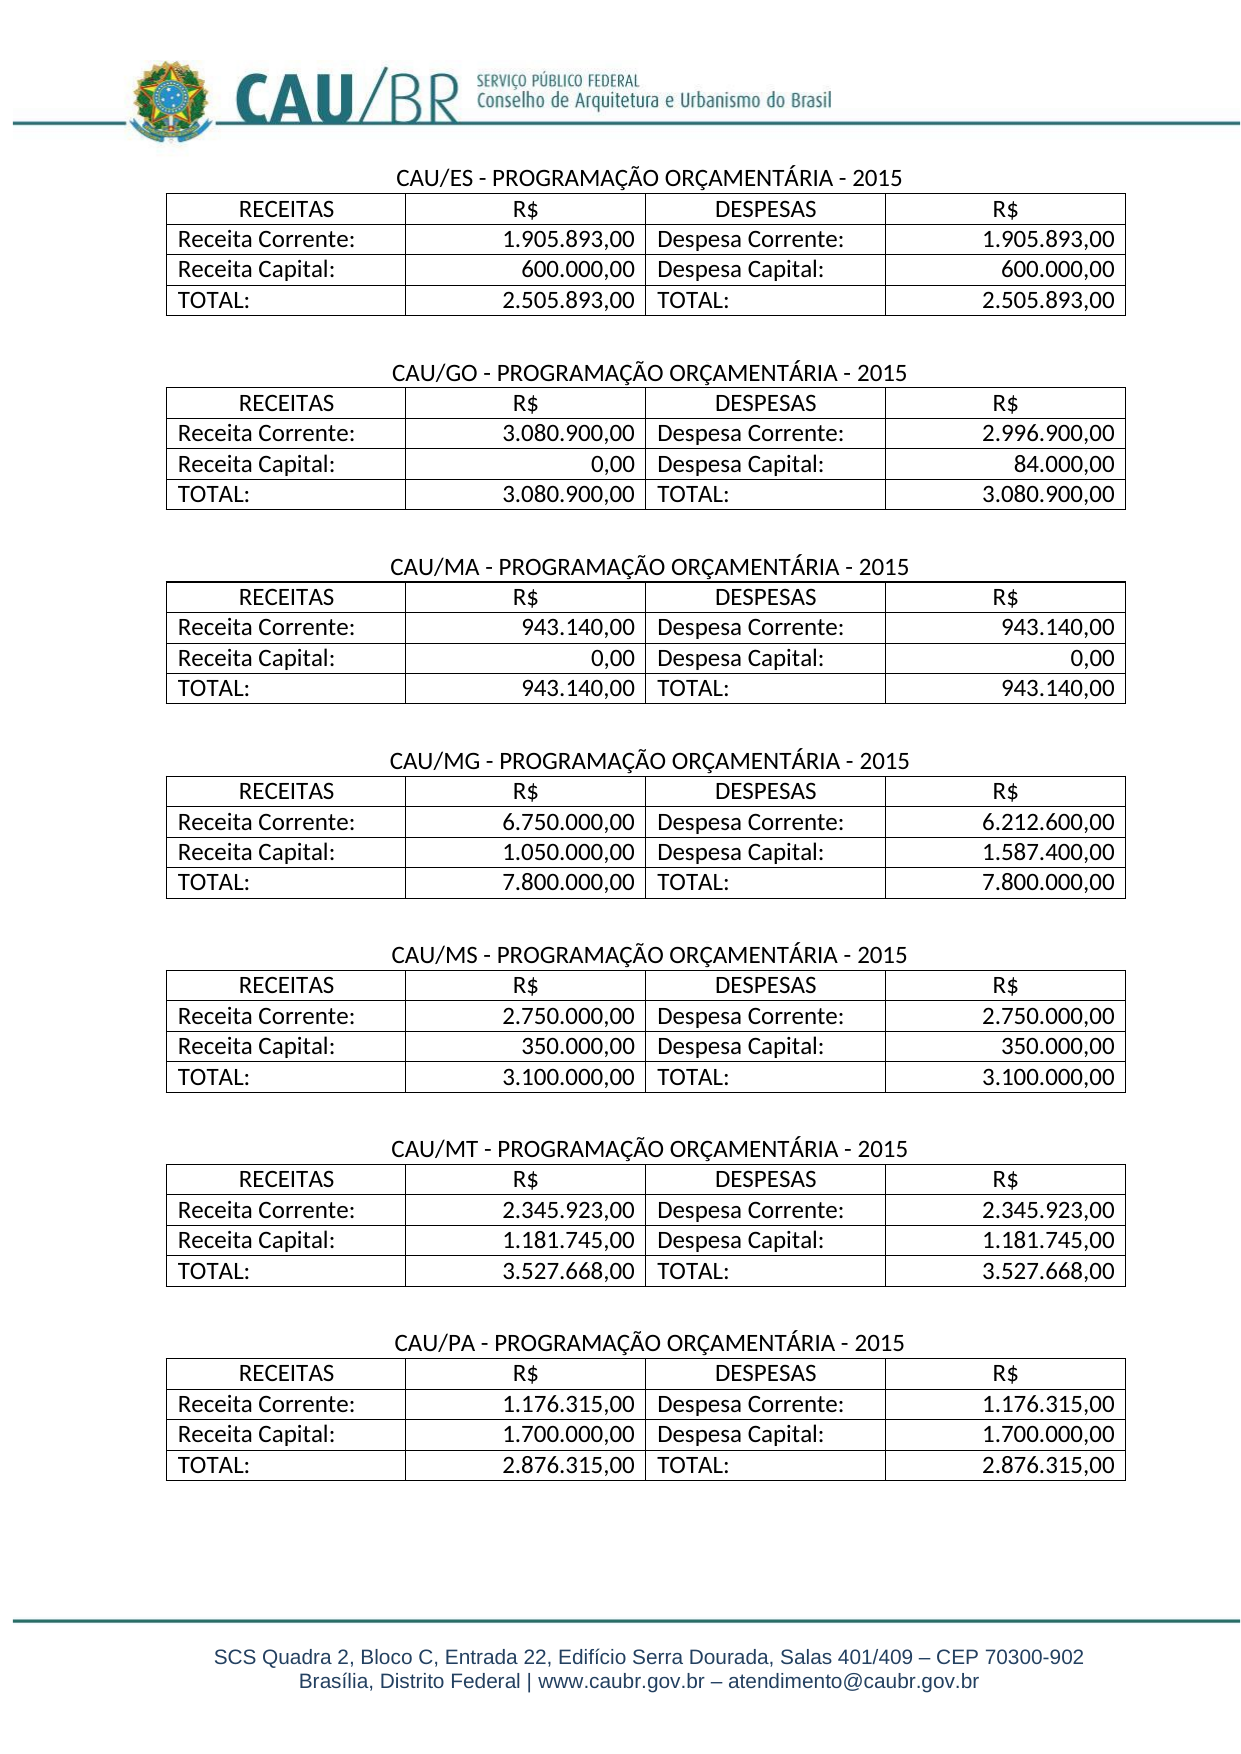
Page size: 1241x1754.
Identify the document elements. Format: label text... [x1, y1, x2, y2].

table_cell 350.000,00 [406, 1032, 645, 1061]
table_cell Receita Capital: [167, 1032, 405, 1061]
table_cell 2.505.893,00 [406, 286, 645, 315]
table_cell Despesa Capital: [646, 644, 885, 673]
table_cell 1.050.000,00 [406, 838, 645, 867]
table_cell 3.527.668,00 [406, 1256, 645, 1286]
table_cell 3.527.668,00 [886, 1256, 1125, 1286]
table_cell 3.080.900,00 [406, 419, 645, 448]
table_header DESPESAS [646, 777, 885, 806]
table_cell 6.212.600,00 [886, 807, 1125, 837]
table_header R$ [406, 1165, 645, 1194]
table_header DESPESAS [646, 388, 885, 418]
table_cell TOTAL: [167, 1451, 405, 1480]
table_cell Receita Capital: [167, 1226, 405, 1255]
table_header R$ [406, 583, 645, 612]
table_header R$ [406, 194, 645, 224]
table_cell 0,00 [406, 449, 645, 479]
table_cell TOTAL: [167, 480, 405, 509]
table_cell 1.587.400,00 [886, 838, 1125, 867]
table_cell 84.000,00 [886, 449, 1125, 479]
picture [12, 60, 1241, 1625]
text CAU/MA - PROGRAMAÇÃO ORÇAMENTÁRIA - 2015 [390, 551, 1138, 581]
table_header R$ [406, 777, 645, 806]
table_cell 350.000,00 [886, 1032, 1125, 1061]
text CAU/GO - PROGRAMAÇÃO ORÇAMENTÁRIA - 2015 [392, 357, 1138, 387]
table_cell Receita Capital: [167, 449, 405, 479]
table_cell Receita Capital: [167, 838, 405, 867]
table_cell 1.700.000,00 [406, 1420, 645, 1449]
table_cell Despesa Corrente: [646, 613, 885, 642]
text CAU/PA - PROGRAMAÇÃO ORÇAMENTÁRIA - 2015 [394, 1328, 1138, 1358]
table_cell Despesa Capital: [646, 449, 885, 479]
table_cell 2.876.315,00 [886, 1451, 1125, 1480]
table_header R$ [886, 1165, 1125, 1194]
table_cell 943.140,00 [886, 674, 1125, 703]
table_header DESPESAS [646, 194, 885, 224]
table_cell 7.800.000,00 [406, 868, 645, 897]
table_cell TOTAL: [646, 286, 885, 315]
table_cell Despesa Corrente: [646, 225, 885, 254]
table_cell 2.996.900,00 [886, 419, 1125, 448]
table_cell TOTAL: [646, 480, 885, 509]
table_cell TOTAL: [646, 1256, 885, 1286]
table_header R$ [886, 583, 1125, 612]
table_header RECEITAS [167, 583, 405, 612]
table_header RECEITAS [167, 777, 405, 806]
table_cell Despesa Corrente: [646, 807, 885, 837]
table_cell 1.181.745,00 [886, 1226, 1125, 1255]
table_cell 2.345.923,00 [406, 1195, 645, 1225]
table_cell Receita Corrente: [167, 1001, 405, 1031]
table_cell Despesa Capital: [646, 255, 885, 284]
table_cell TOTAL: [167, 868, 405, 897]
table_cell 2.345.923,00 [886, 1195, 1125, 1225]
table_header DESPESAS [646, 971, 885, 1000]
table_cell 1.181.745,00 [406, 1226, 645, 1255]
table_cell TOTAL: [646, 674, 885, 703]
table_cell 600.000,00 [406, 255, 645, 284]
table_cell 943.140,00 [406, 613, 645, 642]
table_cell TOTAL: [646, 1451, 885, 1480]
table_cell 1.905.893,00 [886, 225, 1125, 254]
table_header DESPESAS [646, 1165, 885, 1194]
table_header R$ [886, 971, 1125, 1000]
table_cell 600.000,00 [886, 255, 1125, 284]
table_cell Receita Corrente: [167, 1390, 405, 1419]
table_header RECEITAS [167, 1165, 405, 1194]
text CAU/MG - PROGRAMAÇÃO ORÇAMENTÁRIA - 2015 [389, 745, 1138, 776]
table_cell 2.750.000,00 [406, 1001, 645, 1031]
table_cell Receita Corrente: [167, 807, 405, 837]
table_cell 1.905.893,00 [406, 225, 645, 254]
table_cell 6.750.000,00 [406, 807, 645, 837]
table_header R$ [886, 1359, 1125, 1388]
table_cell Despesa Corrente: [646, 1195, 885, 1225]
table_header RECEITAS [167, 971, 405, 1000]
table_cell Receita Corrente: [167, 225, 405, 254]
table_cell Despesa Capital: [646, 1032, 885, 1061]
table_cell 2.876.315,00 [406, 1451, 645, 1480]
table_cell 3.080.900,00 [406, 480, 645, 509]
table_header R$ [406, 388, 645, 418]
table_cell Despesa Capital: [646, 1420, 885, 1449]
table_cell 3.100.000,00 [406, 1062, 645, 1092]
table_cell 7.800.000,00 [886, 868, 1125, 897]
table_cell Despesa Capital: [646, 1226, 885, 1255]
table_cell Despesa Capital: [646, 838, 885, 867]
table_cell Receita Corrente: [167, 613, 405, 642]
table_cell TOTAL: [167, 1062, 405, 1092]
text CAU/MT - PROGRAMAÇÃO ORÇAMENTÁRIA - 2015 [391, 1133, 1138, 1164]
table_cell Receita Corrente: [167, 1195, 405, 1225]
table_header DESPESAS [646, 583, 885, 612]
table_cell 943.140,00 [886, 613, 1125, 642]
table_cell Despesa Corrente: [646, 1001, 885, 1031]
table_cell Receita Capital: [167, 644, 405, 673]
table_header R$ [886, 388, 1125, 418]
table_header RECEITAS [167, 388, 405, 418]
table_cell 0,00 [886, 644, 1125, 673]
text CAU/ES - PROGRAMAÇÃO ORÇAMENTÁRIA - 2015 [396, 162, 1138, 193]
table_header R$ [406, 1359, 645, 1388]
table_header R$ [406, 971, 645, 1000]
table_cell Despesa Corrente: [646, 419, 885, 448]
table_cell Despesa Corrente: [646, 1390, 885, 1419]
table_cell TOTAL: [167, 286, 405, 315]
table_cell Receita Corrente: [167, 419, 405, 448]
table_cell TOTAL: [167, 1256, 405, 1286]
table_header RECEITAS [167, 1359, 405, 1388]
table_header R$ [886, 194, 1125, 224]
table_header RECEITAS [167, 194, 405, 224]
table_cell 943.140,00 [406, 674, 645, 703]
table_cell 2.750.000,00 [886, 1001, 1125, 1031]
table_header R$ [886, 777, 1125, 806]
table_cell 1.700.000,00 [886, 1420, 1125, 1449]
table_cell 1.176.315,00 [406, 1390, 645, 1419]
table_header DESPESAS [646, 1359, 885, 1388]
table_cell 1.176.315,00 [886, 1390, 1125, 1419]
table_cell 3.080.900,00 [886, 480, 1125, 509]
table_cell Receita Capital: [167, 255, 405, 284]
table_cell TOTAL: [646, 1062, 885, 1092]
text CAU/MS - PROGRAMAÇÃO ORÇAMENTÁRIA - 2015 [391, 939, 1138, 970]
table_cell 0,00 [406, 644, 645, 673]
table_cell TOTAL: [646, 868, 885, 897]
table_cell TOTAL: [167, 674, 405, 703]
table_cell Receita Capital: [167, 1420, 405, 1449]
table_cell 2.505.893,00 [886, 286, 1125, 315]
table_cell 3.100.000,00 [886, 1062, 1125, 1092]
